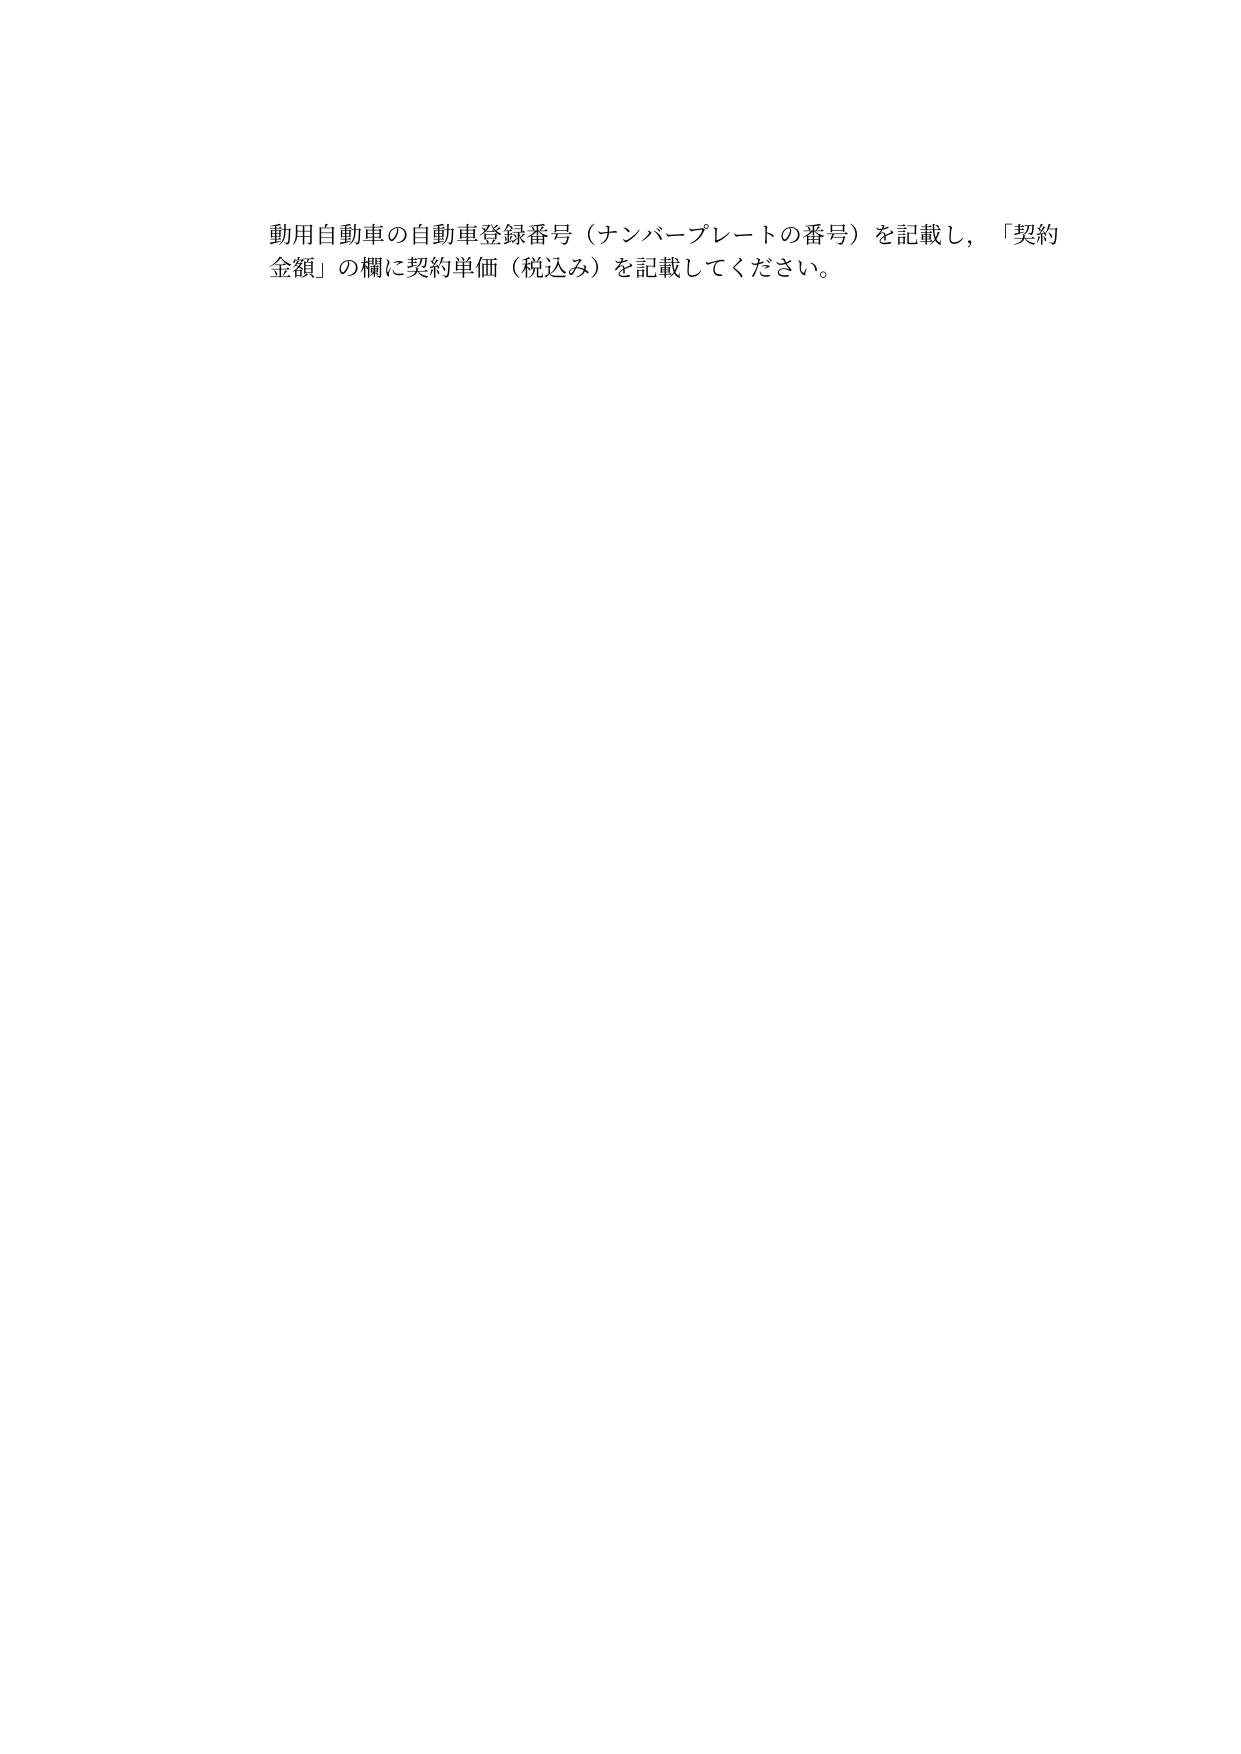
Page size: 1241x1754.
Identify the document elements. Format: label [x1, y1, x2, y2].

text [177, 217, 1063, 283]
